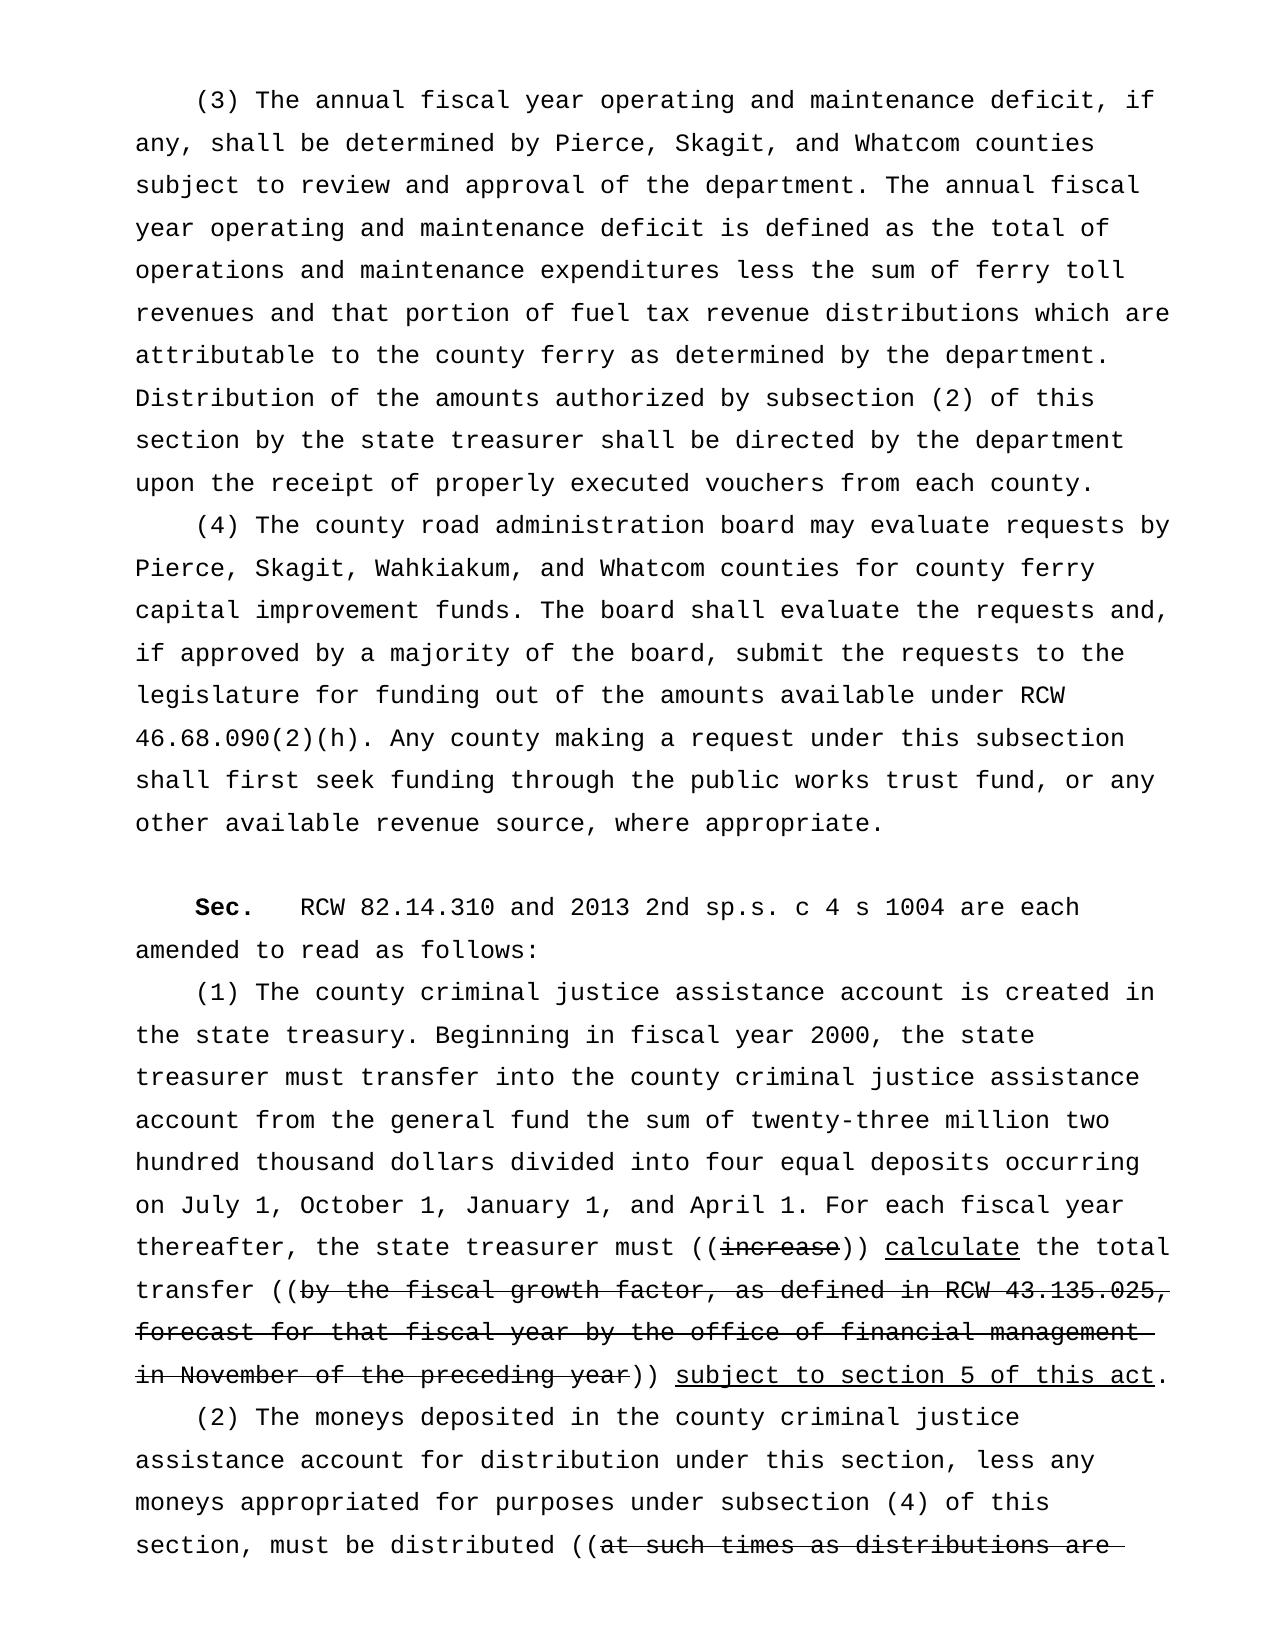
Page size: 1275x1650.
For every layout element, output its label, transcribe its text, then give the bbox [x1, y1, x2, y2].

text (1) The county criminal justice assistance account is created in the state treasury. Beginning in fiscal year 2000, the state treasurer must transfer into the county criminal justice assistance account from the general fund the sum of twenty-three million two hundred thousand dollars divided into four equal deposits occurring on July 1, October 1, January 1, and April 1. For each fiscal year thereafter, the state treasurer must ((increase)) calculate the total transfer ((by the fiscal growth factor, as defined in RCW 43.135.025, forecast for that fiscal year by the office of financial management in November of the preceding year)) subject to section 5 of this act. [135, 967, 1170, 1392]
text (4) The county road administration board may evaluate requests by Pierce, Skagit, Wahkiakum, and Whatcom counties for county ferry capital improvement funds. The board shall evaluate the requests and, if approved by a majority of the board, submit the requests to the legislature for funding out of the amounts available under RCW 46.68.090(2)(h). Any county making a request under this subsection shall first seek funding through the public works trust fund, or any other available revenue source, where appropriate. [135, 500, 1170, 840]
text Sec. RCW 82.14.310 and 2013 2nd sp.s. c 4 s 1004 are each amended to read as follows: [135, 882, 1170, 967]
text (3) The annual fiscal year operating and maintenance deficit, if any, shall be determined by Pierce, Skagit, and Whatcom counties subject to review and approval of the department. The annual fiscal year operating and maintenance deficit is defined as the total of operations and maintenance expenditures less the sum of ferry toll revenues and that portion of fuel tax revenue distributions which are attributable to the county ferry as determined by the department. Distribution of the amounts authorized by subsection (2) of this section by the state treasurer shall be directed by the department upon the receipt of properly executed vouchers from each county. [135, 75, 1170, 500]
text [135, 1392, 1170, 1562]
